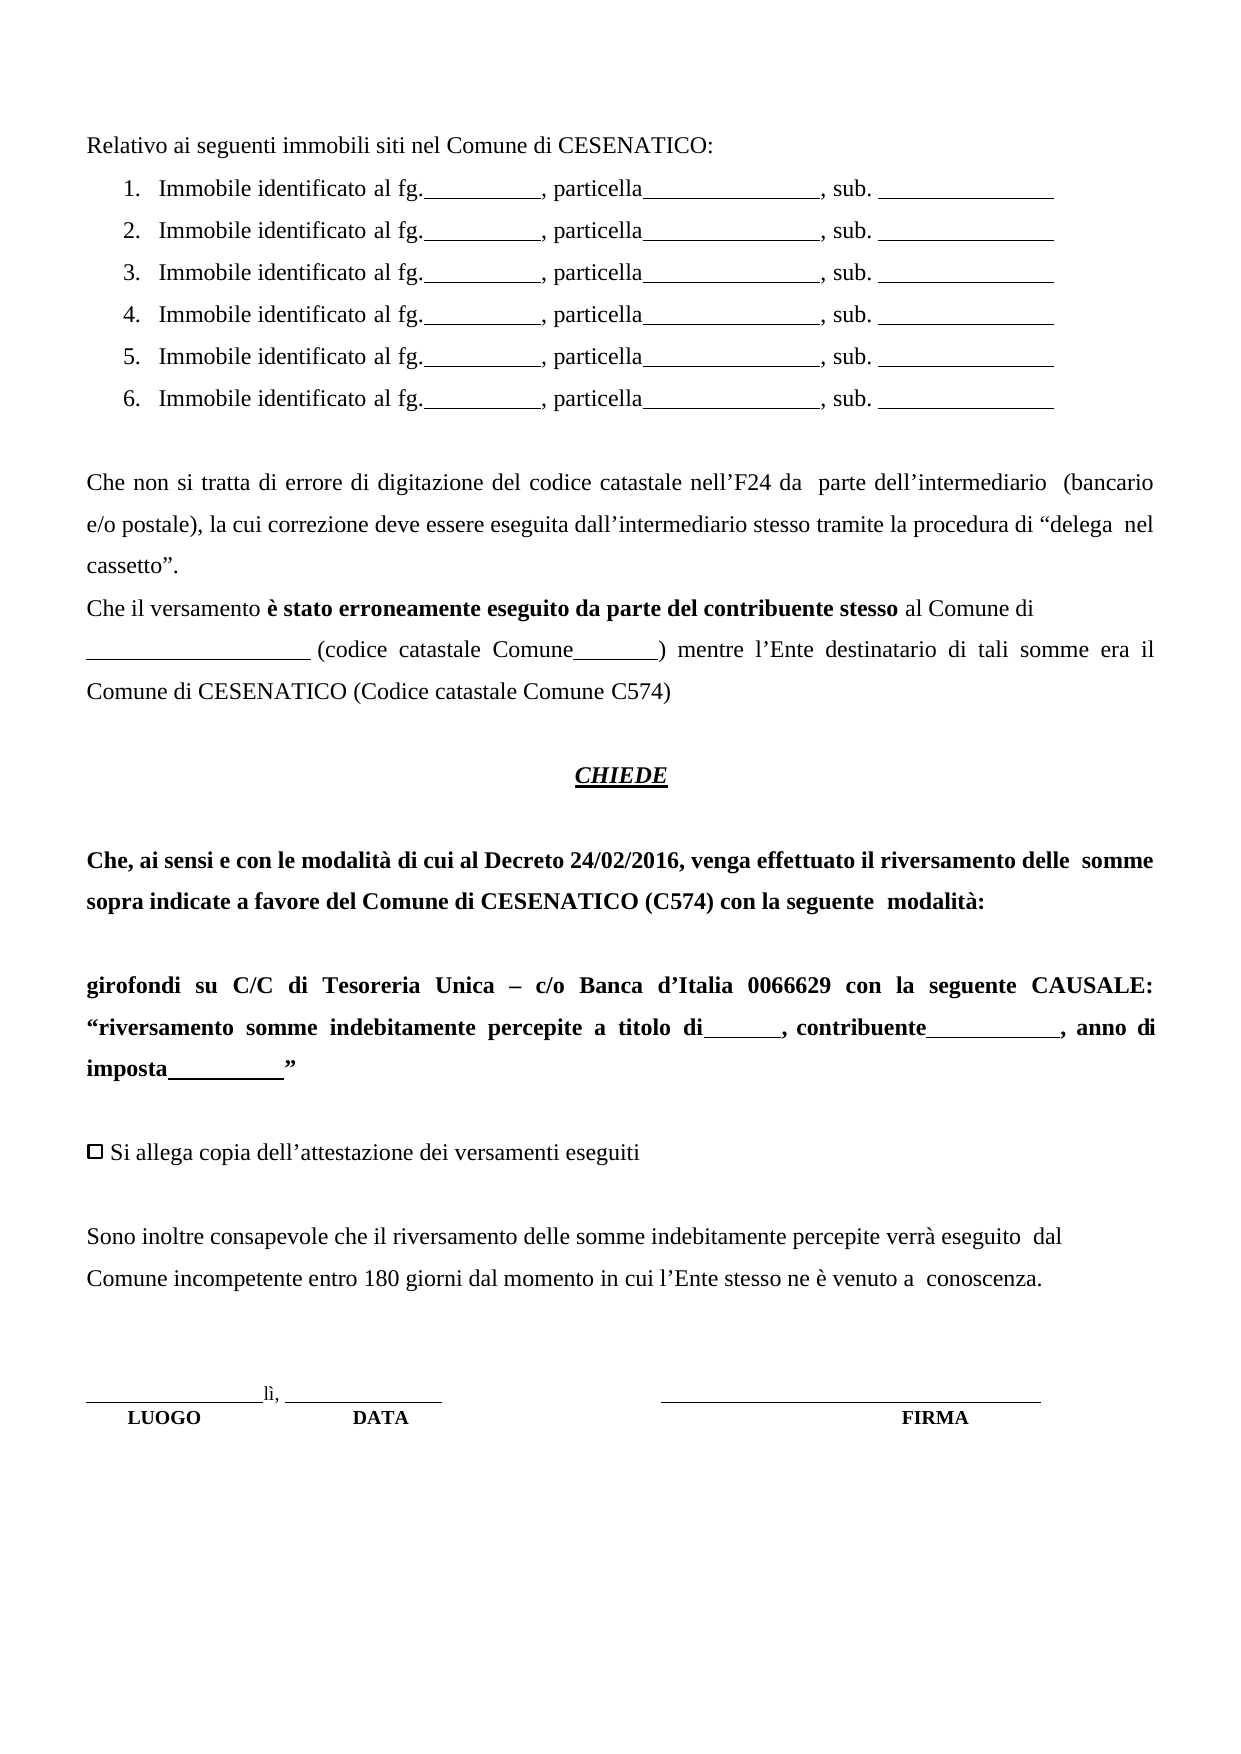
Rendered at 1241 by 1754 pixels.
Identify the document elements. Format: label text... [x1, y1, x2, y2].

text CHIEDE [534, 761, 708, 789]
text Che, ai sensi e con le modalità di cui al Decreto 24/02/2016, venga effettuato il riversamento delle somme sopra indicate a favore del Comune di CESENATICO (C574) con la seguente modalità: [86, 846, 1156, 915]
text Sono inoltre consapevole che il riversamento delle somme indebitamente percepite verrà eseguito dal Comune incompetente entro 180 giorni dal momento in cui l’Ente stesso ne è venuto a conoscenza. [86, 1222, 1146, 1291]
text LUOGO DATA FIRMA [127, 1406, 1167, 1429]
list Immobile identificato al fg. , particella , sub. [123, 384, 1167, 412]
list Immobile identificato al fg. , particella , sub. [123, 174, 1167, 202]
list Immobile identificato al fg. , particella , sub. [123, 216, 1167, 243]
text (codice catastale Comune ) mentre l’Ente destinatario di tali somme era il Comune di CESENATICO (Codice catastale Comune C574) [86, 635, 1155, 704]
text Relativo ai seguenti immobili siti nel Comune di CESENATICO: [86, 132, 1167, 159]
list Immobile identificato al fg. , particella , sub. [123, 258, 1167, 285]
text girofondi su C/C di Tesoreria Unica – c/o Banca d’Italia 0066629 con la seguente CAUSALE: “riversamento somme indebitamente percepite a titolo di , contribuente , anno di imposta ” [86, 971, 1156, 1082]
text Si allega copia dell’attestazione dei versamenti eseguiti [110, 1138, 1167, 1166]
text lì, [86, 1382, 1167, 1405]
text Che non si tratta di errore di digitazione del codice catastale nell’F24 da parte dell’intermediario (bancario e/o postale), la cui correzione deve essere eseguita dall’intermediario stesso tramite la procedura di “delega nel cassetto”. [86, 468, 1156, 579]
text Che il versamento è stato erroneamente eseguito da parte del contribuente stesso al Comune di [86, 593, 1167, 621]
list Immobile identificato al fg. , particella , sub. [123, 342, 1167, 369]
list Immobile identificato al fg. , particella , sub. [123, 300, 1167, 327]
